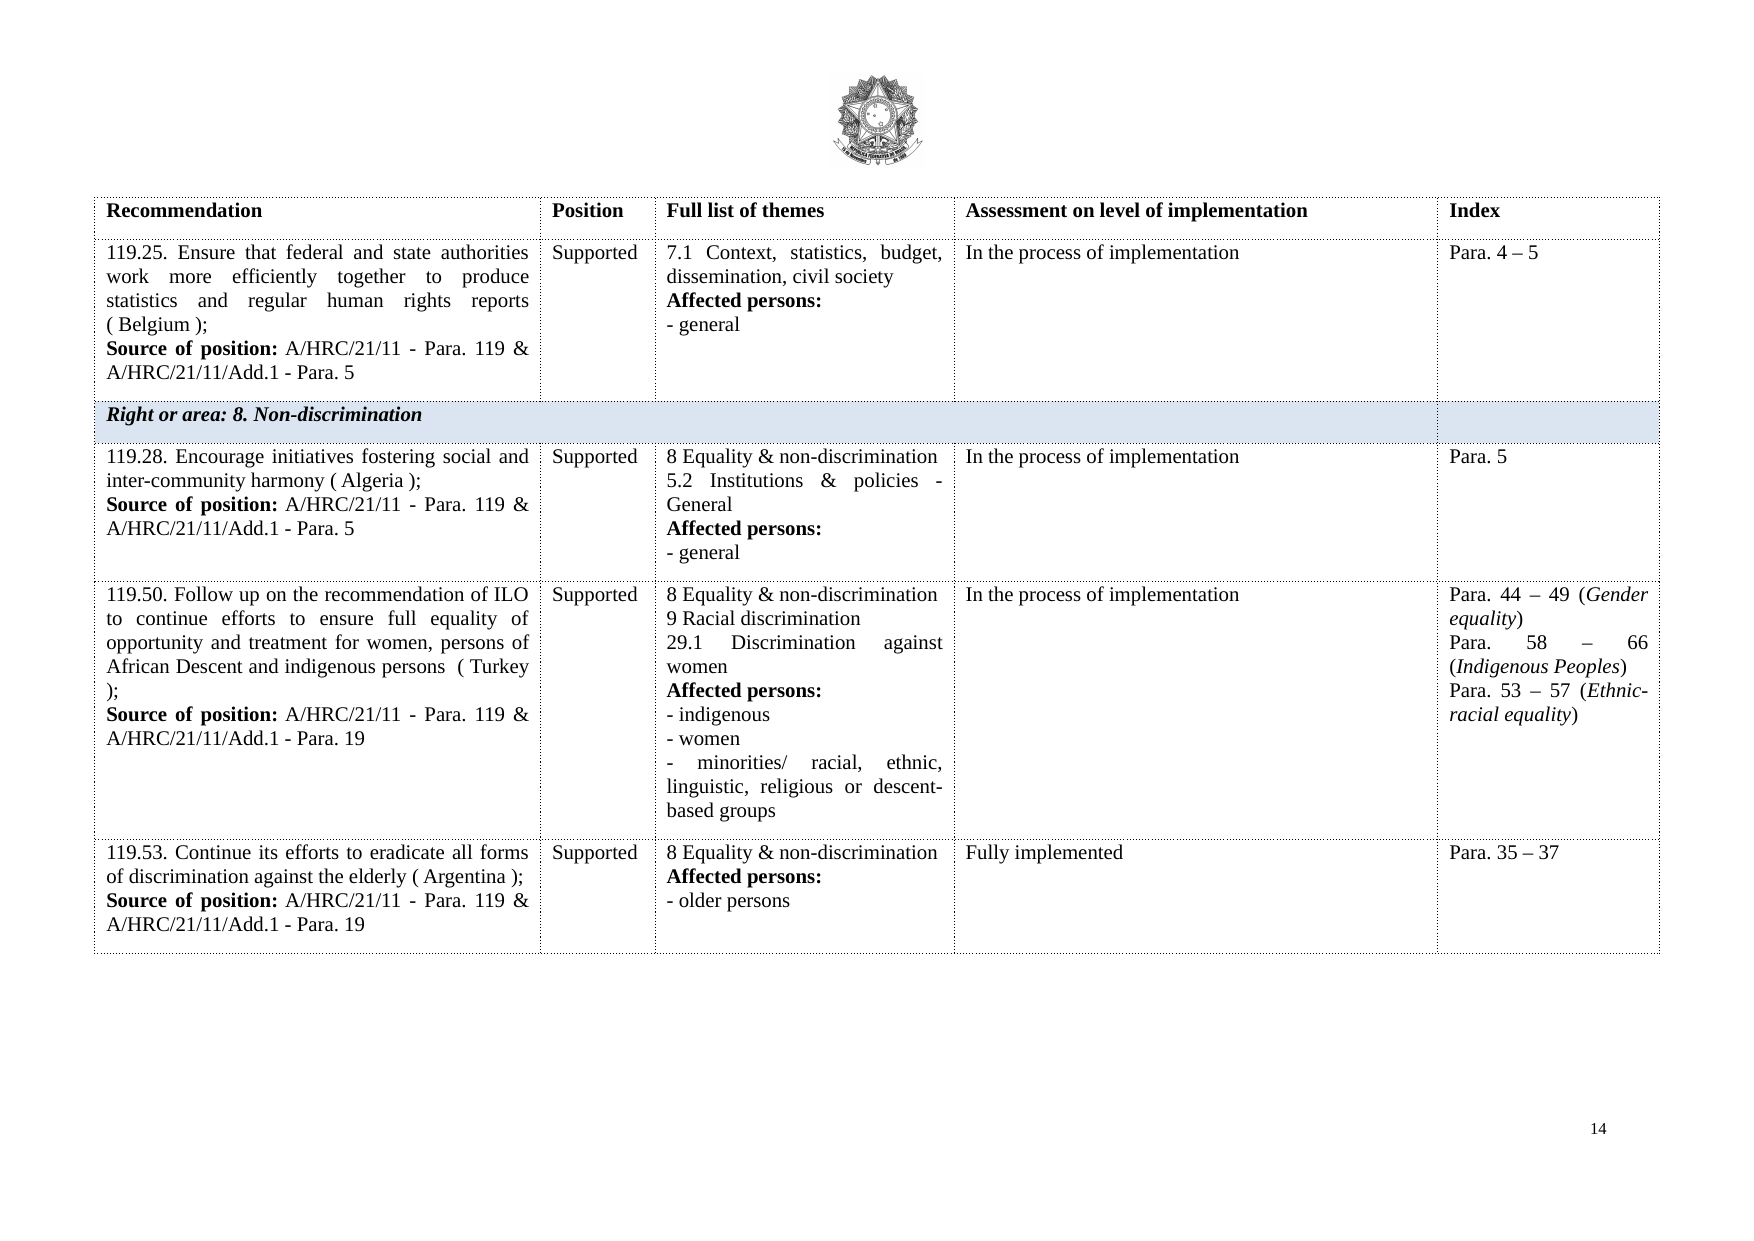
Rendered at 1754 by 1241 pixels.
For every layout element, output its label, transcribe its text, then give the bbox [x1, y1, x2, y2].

table_cell Supported [541, 239, 655, 401]
table_cell [1438, 401, 1659, 443]
table_cell 119.50. Follow up on the recommendation of ILO to continue efforts to ensure full equality of opportunity and treatment for women, persons of African Descent and indigenous persons ( Turkey ); Source of position: A/HRC/21/11 - Para. 119 & A/HRC/21/11/Add.1 - Para. 19 [95, 581, 541, 839]
table_cell In the process of implementation [954, 239, 1438, 401]
table_header Index [1438, 197, 1659, 239]
table_cell Supported [541, 443, 655, 581]
table_cell 8 Equality & non-discrimination Affected persons: - older persons [655, 839, 954, 953]
picture [829, 73, 926, 169]
table_cell In the process of implementation [954, 581, 1438, 839]
table_cell 7.1 Context, statistics, budget, dissemination, civil society Affected persons: - general [655, 239, 954, 401]
table_header Assessment on level of implementation [954, 197, 1438, 239]
table_cell Para. 35 – 37 [1438, 839, 1659, 953]
table_header Position [541, 197, 655, 239]
table_cell 119.53. Continue its efforts to eradicate all forms of discrimination against the elderly ( Argentina ); Source of position: A/HRC/21/11 - Para. 119 & A/HRC/21/11/Add.1 - Para. 19 [95, 839, 541, 953]
table_cell In the process of implementation [954, 443, 1438, 581]
table_cell 119.25. Ensure that federal and state authorities work more efficiently together to produce statistics and regular human rights reports ( Belgium ); Source of position: A/HRC/21/11 - Para. 119 & A/HRC/21/11/Add.1 - Para. 5 [95, 239, 541, 401]
table_cell Supported [541, 581, 655, 839]
table_cell 8 Equality & non-discrimination 9 Racial discrimination 29.1 Discrimination against women Affected persons: - indigenous - women - minorities/ racial, ethnic, linguistic, religious or descent-based groups [655, 581, 954, 839]
table_header Full list of themes [655, 197, 954, 239]
table_cell 8 Equality & non-discrimination 5.2 Institutions & policies - General Affected persons: - general [655, 443, 954, 581]
table_cell Para. 44 – 49 (Gender equality) Para. 58 – 66 (Indigenous Peoples) Para. 53 – 57 (Ethnic-racial equality) [1438, 581, 1659, 839]
table_cell Supported [541, 839, 655, 953]
table_cell Para. 5 [1438, 443, 1659, 581]
table_cell Right or area: 8. Non-discrimination [95, 401, 1438, 443]
table_cell 119.28. Encourage initiatives fostering social and inter-community harmony ( Algeria ); Source of position: A/HRC/21/11 - Para. 119 & A/HRC/21/11/Add.1 - Para. 5 [95, 443, 541, 581]
table_cell Fully implemented [954, 839, 1438, 953]
table_cell Para. 4 – 5 [1438, 239, 1659, 401]
table_header Recommendation [95, 197, 541, 239]
